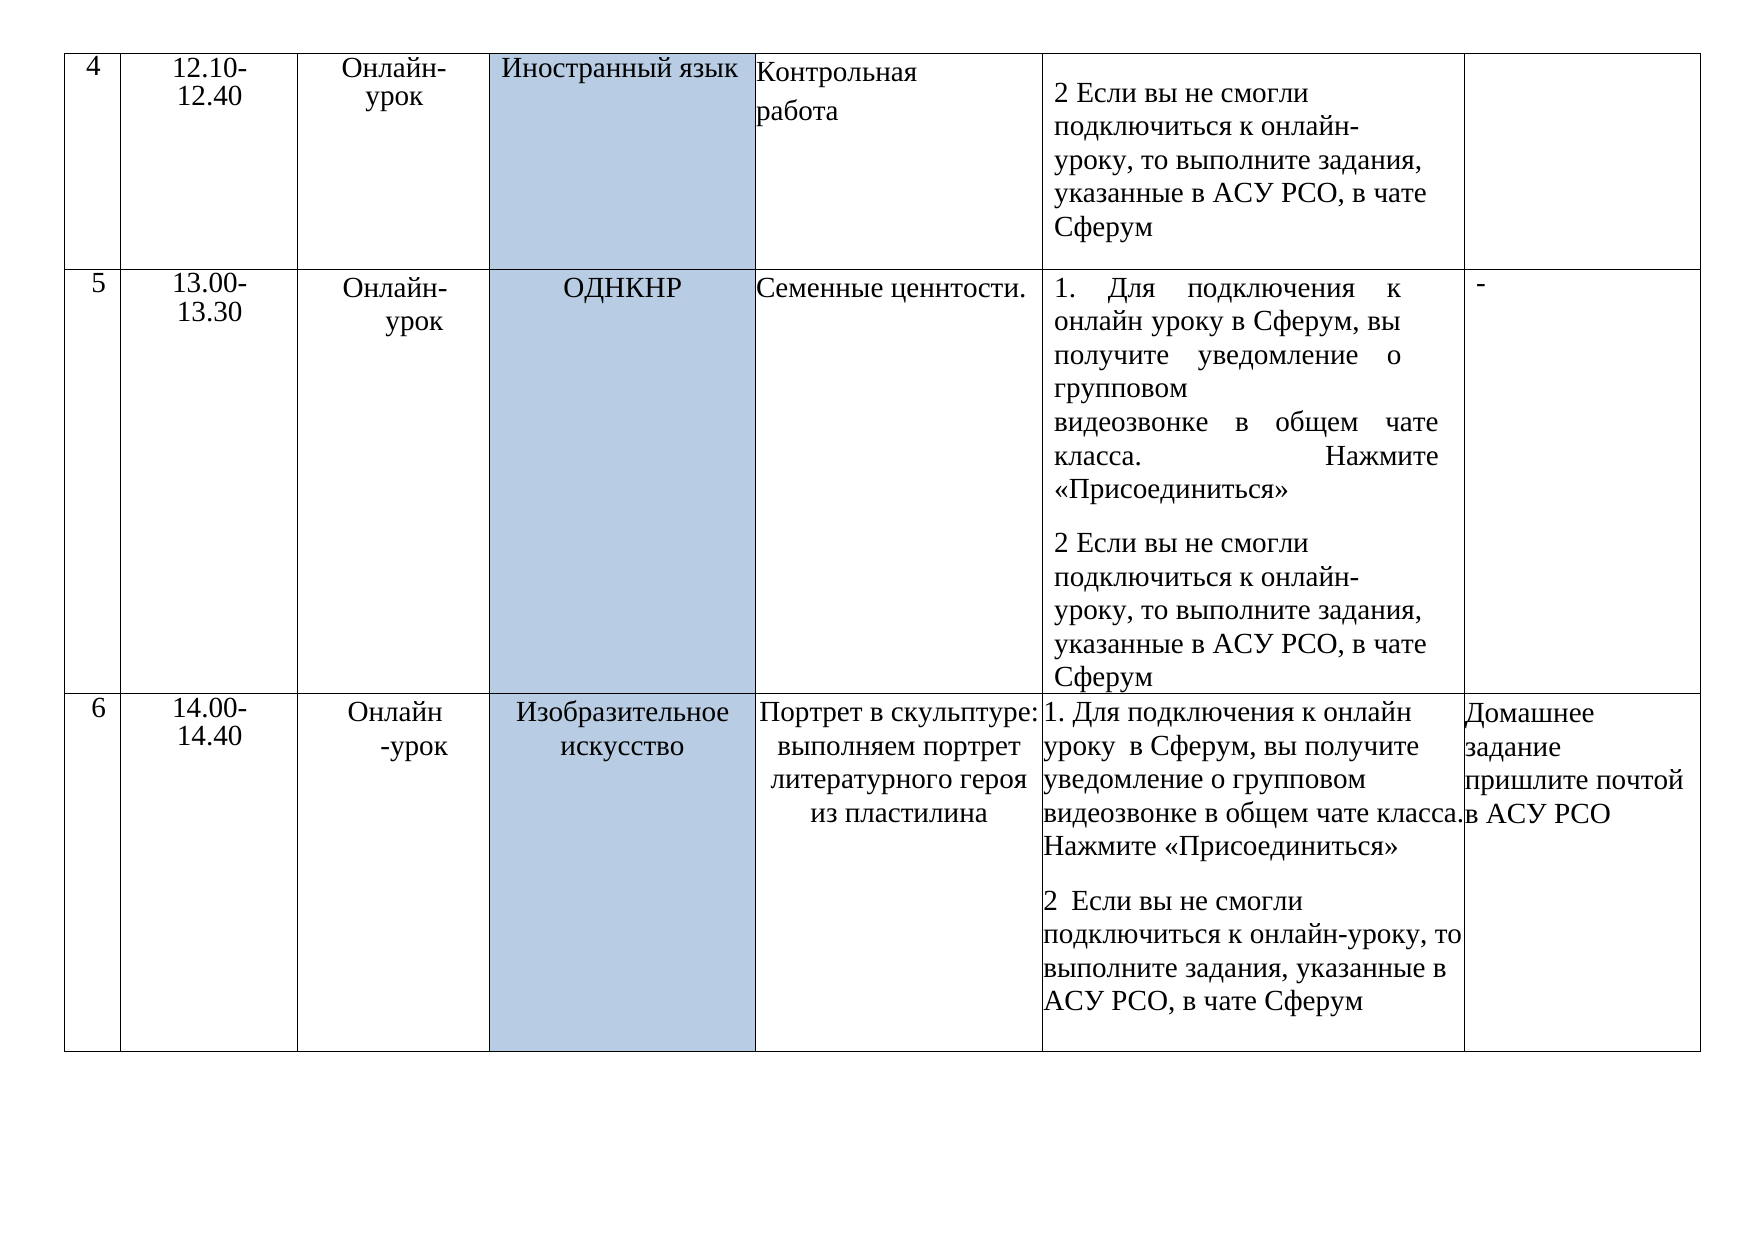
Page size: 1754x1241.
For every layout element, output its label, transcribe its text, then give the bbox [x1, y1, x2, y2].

table_cell Иностранный язык [490, 54, 755, 269]
table_cell 6 [65, 694, 120, 1051]
table_cell ОДНКНР [490, 270, 755, 693]
table_cell Онлайн-урок [298, 54, 489, 269]
table_cell Портрет в скульптуре: выполняем портрет литературного героя из пластилина [756, 694, 1042, 1051]
table_cell Контрольная работа [756, 54, 1042, 269]
table_cell 14.00-14.40 [121, 694, 297, 1051]
table_cell Семенные ценнтости. [756, 270, 1042, 693]
table_cell 5 [65, 270, 120, 693]
table_cell - [1465, 270, 1700, 693]
table_cell 4 [65, 54, 120, 269]
table_cell Домашнее задание пришлите почтой в АСУ РСО [1465, 694, 1700, 1051]
table_cell 12.10-12.40 [121, 54, 297, 269]
table_cell Онлайн -урок [298, 694, 489, 1051]
table_cell 13.00-13.30 [121, 270, 297, 693]
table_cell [1043, 270, 1464, 693]
table_cell Изобразительное искусство [490, 694, 755, 1051]
table_cell Онлайн-урок [298, 270, 489, 693]
